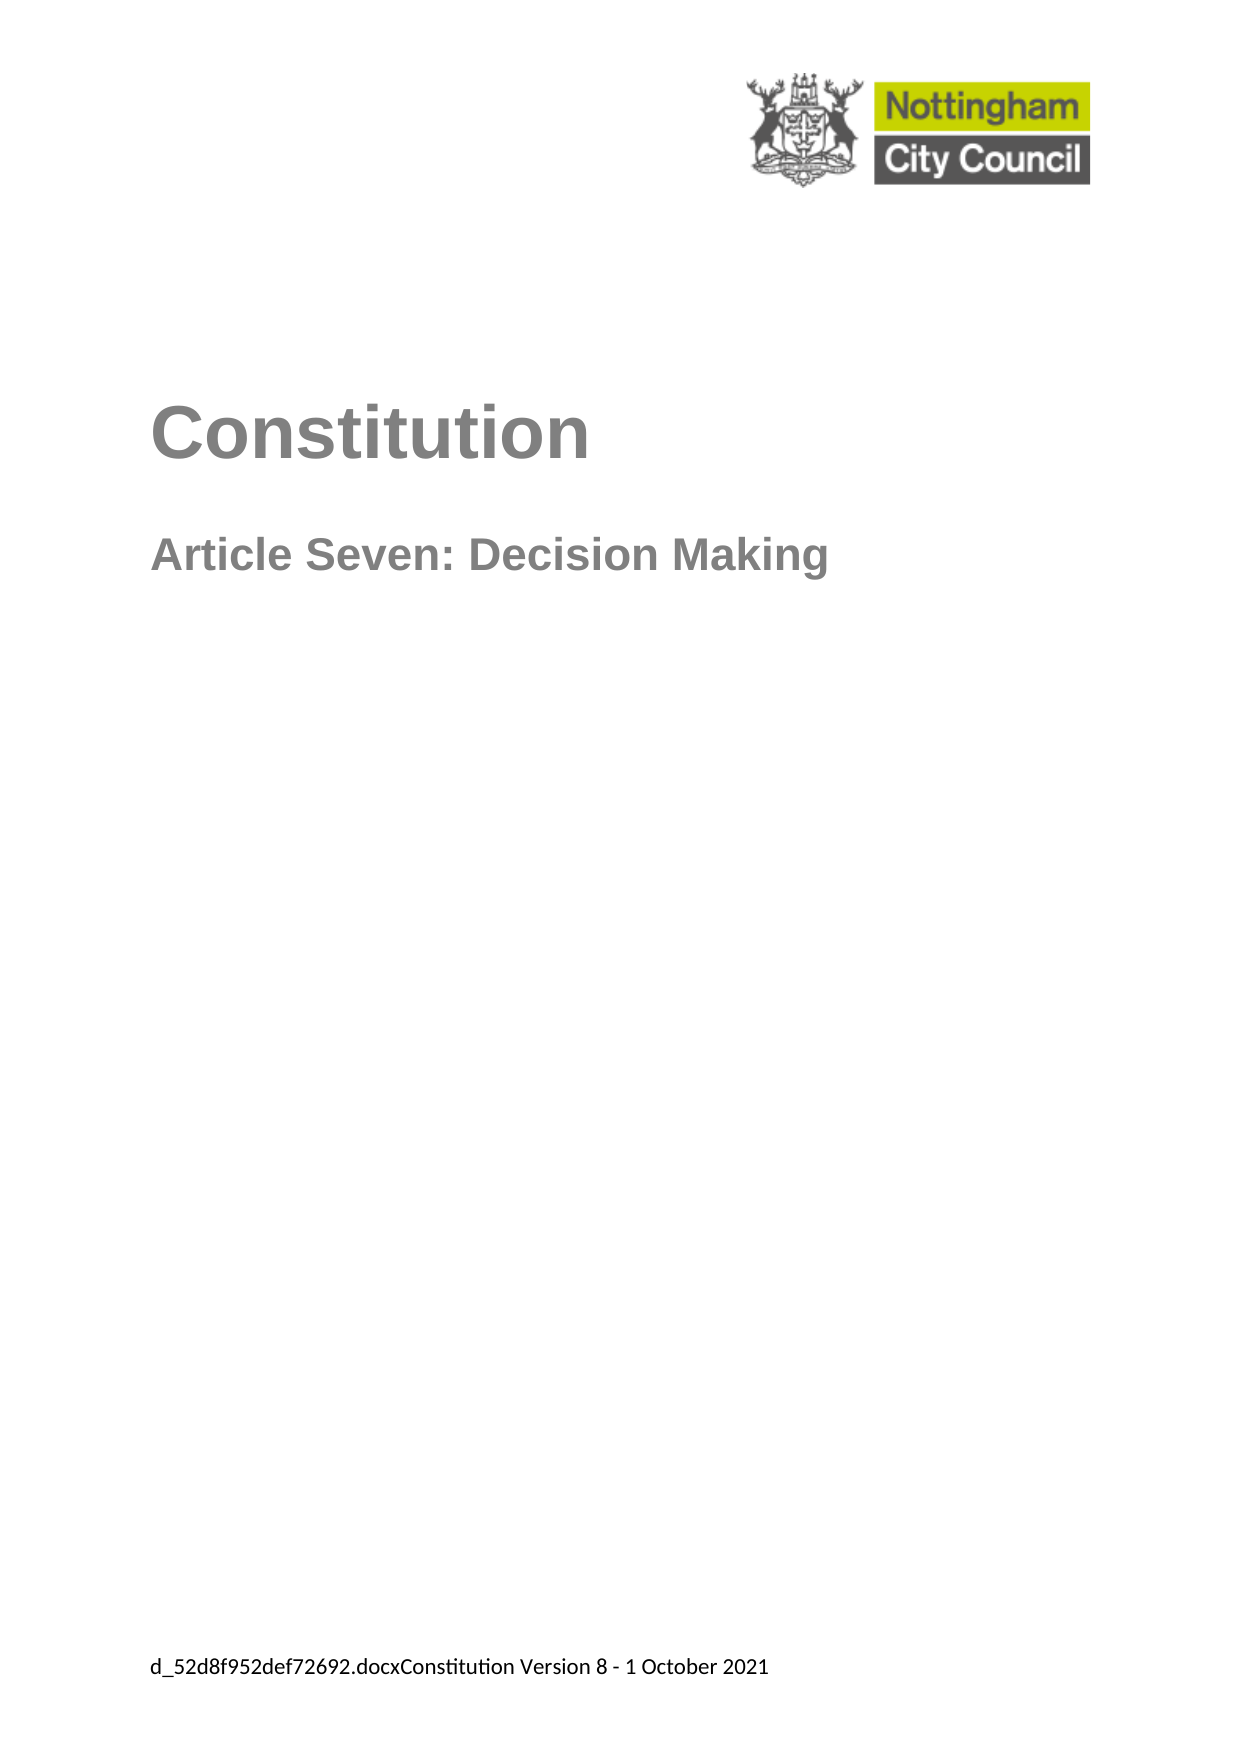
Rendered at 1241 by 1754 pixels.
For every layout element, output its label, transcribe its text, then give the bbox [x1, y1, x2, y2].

text Article Seven: Decision Making [150, 527, 1090, 580]
picture [746, 73, 1091, 188]
text Constitution [150, 388, 1090, 474]
